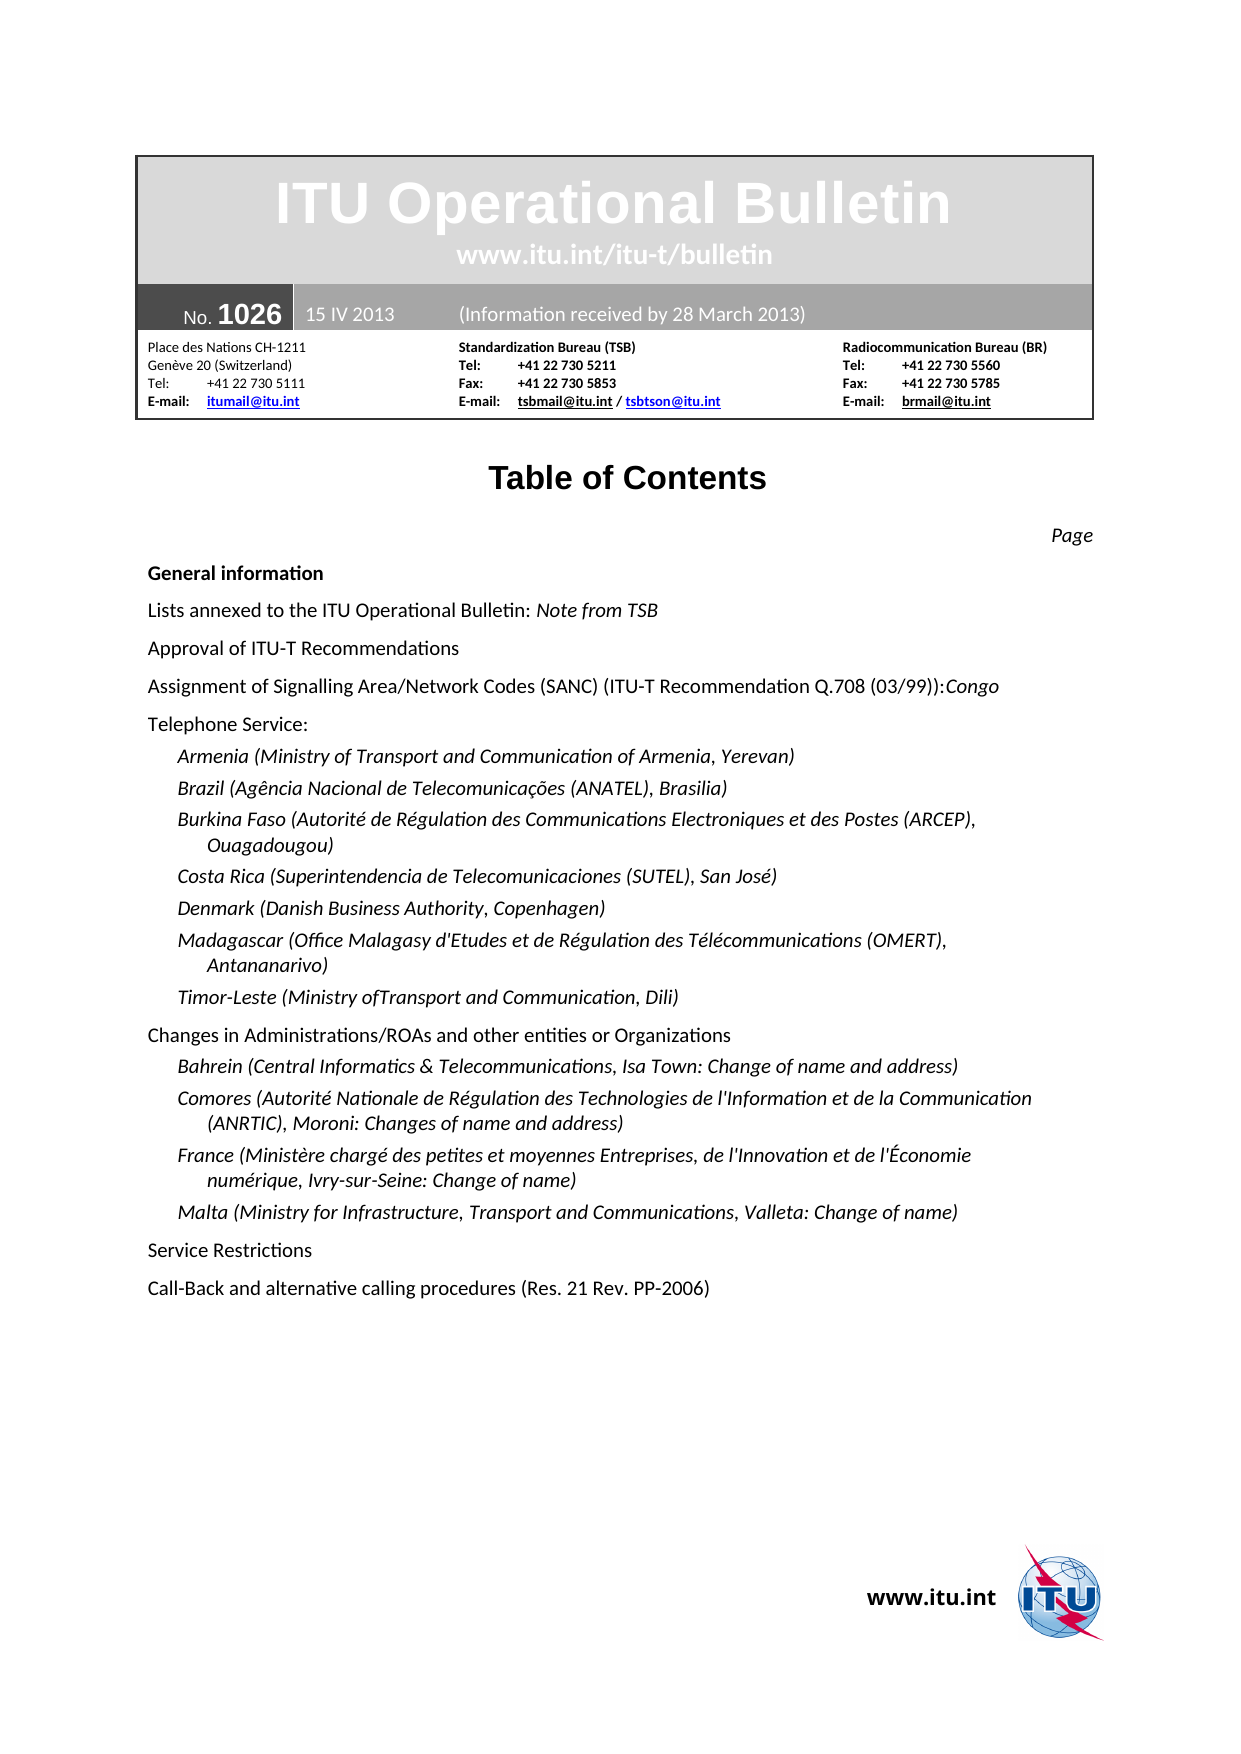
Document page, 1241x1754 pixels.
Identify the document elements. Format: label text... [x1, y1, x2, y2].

text Call-Back and alternative calling procedures (Res. 21 Rev. PP-2006) 26 [148, 1275, 1092, 1301]
text Brazil (Agência Nacional de Telecomunicações (ANATEL), Brasilia) 13 [177, 775, 1092, 800]
text Armenia (Ministry of Transport and Communication of Armenia, Yerevan) 8 [177, 743, 1092, 768]
table_cell Standardization Bureau (TSB) Tel: +41 22 730 5211 Fax: +41 22 730 5853 E-mail: tsbmail@itu.int / tsbtson@itu.int [447, 330, 831, 418]
text Bahrein (Central Informatics & Telecommunications, Isa Town: Change of name and address) 24 [177, 1053, 1092, 1079]
table_header ITU Operational Bulletin www.itu.int/itu-t/bulletin [138, 157, 1092, 284]
text Assignment of Signalling Area/Network Codes (SANC) (ITU-T Recommendation Q.708 (03/99)):Congo 7 [148, 673, 1092, 699]
text Burkina Faso (Autorité de Régulation des Communications Electroniques et des Postes (ARCEP), Ouagadougou) 17 [177, 806, 1092, 857]
text Changes in Administrations/ROAs and other entities or Organizations: [148, 1022, 1092, 1047]
table_cell (Information received by 28 March 2013) [447, 284, 1092, 330]
text Malta (Ministry for Infrastructure, Transport and Communications, Valleta: Change of name) 25 [177, 1199, 1092, 1225]
text Denmark (Danish Business Authority, Copenhagen) 18 [177, 895, 1092, 921]
text Page [118, 522, 1093, 547]
text Costa Rica (Superintendencia de Telecomunicaciones (SUTEL), San José) 17 [177, 863, 1092, 889]
text Comores (Autorité Nationale de Régulation des Technologies de l'Information et de la Communication (ANRTIC), Moroni: Changes of name and address) 24 [177, 1085, 1092, 1136]
picture [1018, 1544, 1104, 1641]
table_cell Radiocommunication Bureau (BR) Tel: +41 22 730 5560 Fax: +41 22 730 5785 E-mail: brmail@itu.int [831, 330, 1092, 418]
table_cell 15 IV 2013 [294, 284, 447, 330]
text Lists annexed to the ITU Operational Bulletin: Note from TSB 3 [148, 598, 1092, 623]
text Madagascar (Office Malagasy d'Etudes et de Régulation des Télécommunications (OMERT), Antananarivo) 20 [177, 927, 1092, 978]
text General information [148, 560, 1092, 585]
text Approval of ITU-T Recommendations 4 [148, 636, 1092, 661]
table_cell No. 1026 [138, 284, 293, 330]
table_cell Place des Nations CH-1211 Genève 20 (Switzerland) Tel: +41 22 730 5111 E-mail: itumail@itu.int [138, 330, 447, 418]
text Telephone Service: [148, 711, 1092, 737]
text France (Ministère chargé des petites et moyennes Entreprises, de l'Innovation et de l'Économie numérique, Ivry-sur-Seine: Change of name) 25 [177, 1142, 1092, 1193]
subtitle Table of Contents [162, 458, 1092, 497]
text Service Restrictions 26 [148, 1237, 1092, 1263]
text Timor-Leste (Ministry ofTransport and Communication, Dili) 20 [177, 984, 1092, 1009]
